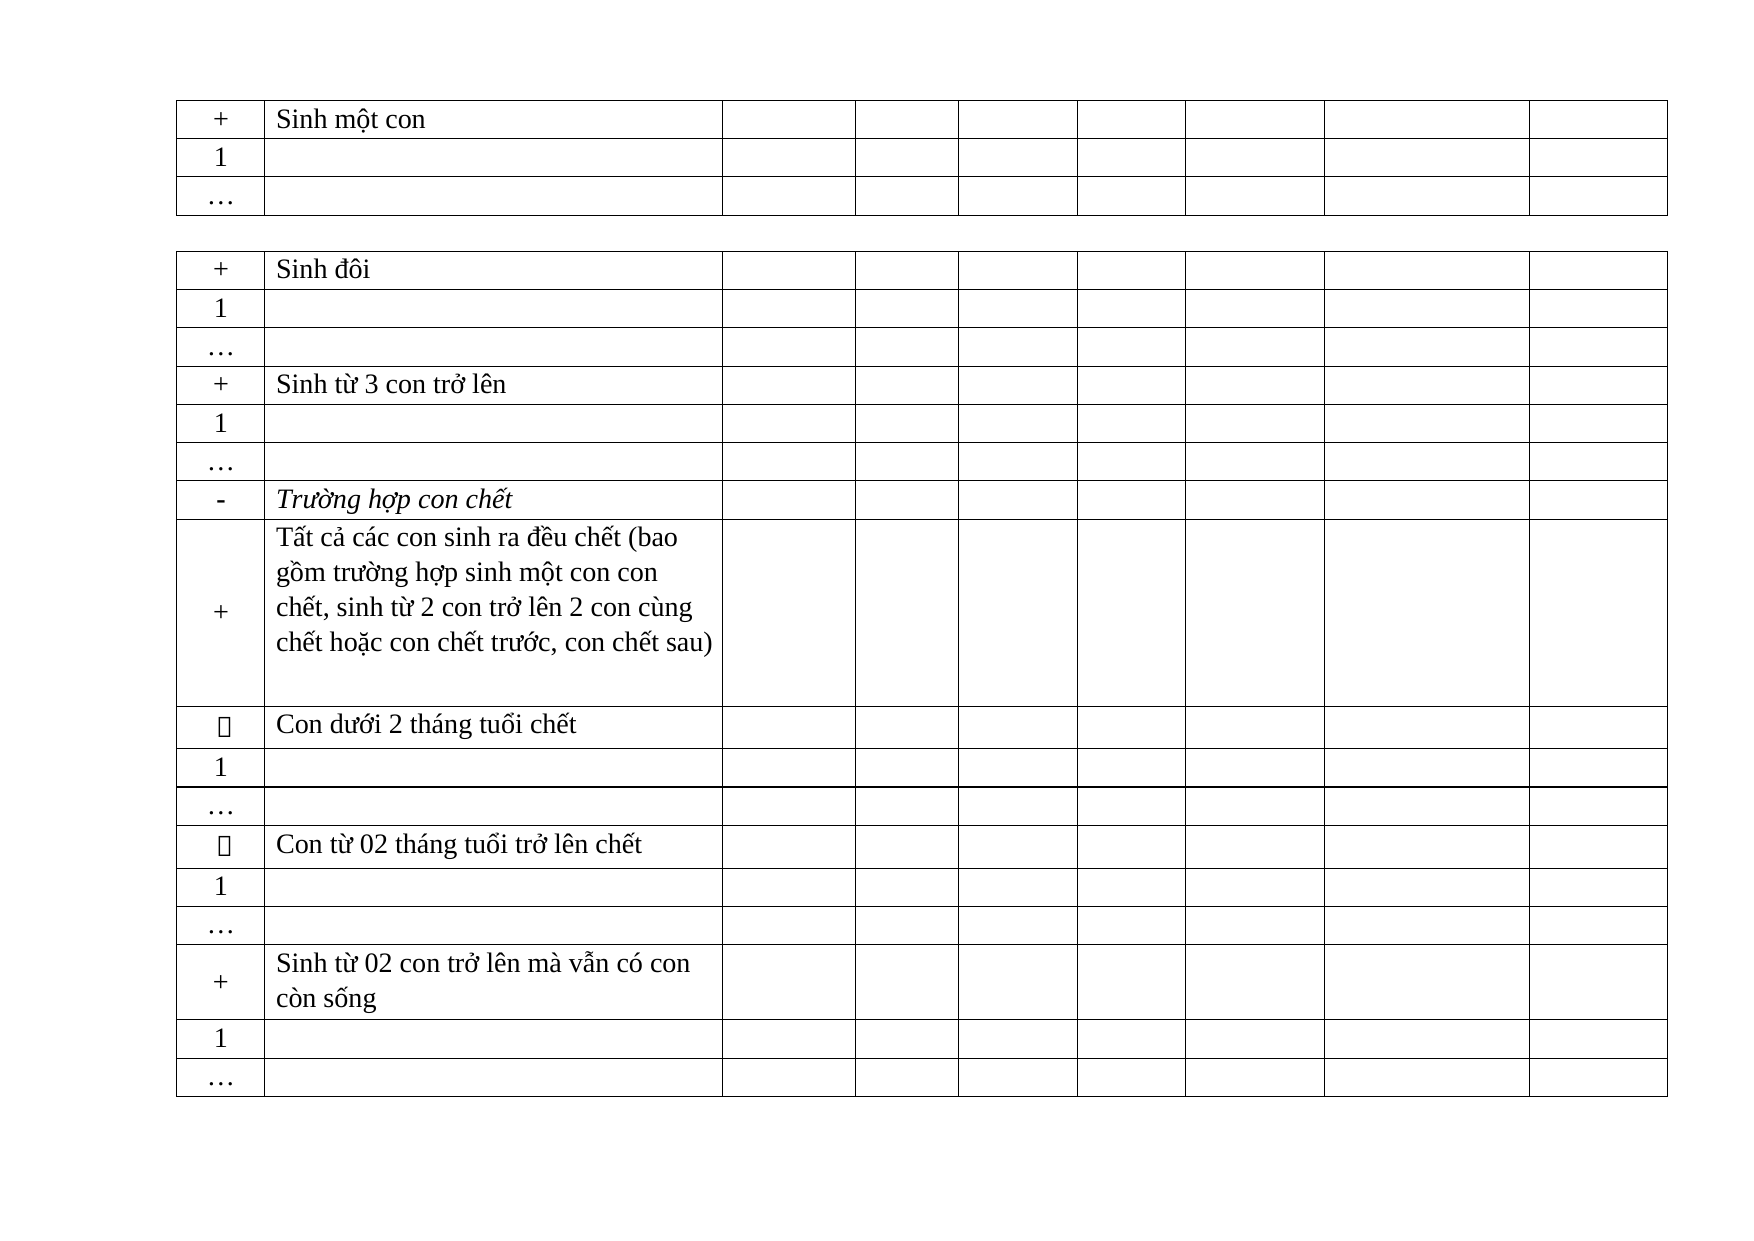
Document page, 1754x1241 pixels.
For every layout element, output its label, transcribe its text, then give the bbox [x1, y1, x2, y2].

table_cell [856, 707, 958, 748]
table_cell [959, 481, 1077, 518]
table_cell [856, 869, 958, 906]
table_cell Con dưới 2 tháng tuổi chết [265, 707, 722, 748]
table_cell [1186, 749, 1324, 786]
table_cell [856, 826, 958, 867]
table_cell [1530, 1020, 1667, 1057]
table_cell Sinh từ 02 con trở lên mà vẫn có con còn sống [265, 945, 722, 1019]
table_cell [723, 101, 855, 138]
table_cell [1325, 788, 1529, 825]
table_cell [1186, 945, 1324, 1019]
table_cell [723, 1020, 855, 1057]
table_cell [1186, 907, 1324, 944]
table_cell + [177, 945, 264, 1019]
table_cell [723, 907, 855, 944]
table_cell [959, 177, 1077, 215]
table_cell [1530, 481, 1667, 518]
table_cell [959, 869, 1077, 906]
table_cell [723, 1059, 855, 1096]
table_cell 1 [177, 405, 264, 442]
table_cell [1078, 481, 1185, 518]
table_cell [1078, 826, 1185, 867]
table_cell [1530, 749, 1667, 786]
table_cell [1186, 367, 1324, 404]
table_cell [1325, 139, 1529, 176]
table_cell [1186, 826, 1324, 867]
table_cell [1325, 1059, 1529, 1096]
table_cell [1186, 520, 1324, 706]
table_cell [959, 826, 1077, 867]
table_cell - [177, 481, 264, 518]
table_cell [1325, 290, 1529, 327]
table_cell [856, 1059, 958, 1096]
table_cell [1078, 869, 1185, 906]
table_cell [856, 101, 958, 138]
table_cell [265, 1059, 722, 1096]
table_cell [959, 707, 1077, 748]
table_cell [959, 367, 1077, 404]
table_cell [1325, 101, 1529, 138]
table_cell [856, 481, 958, 518]
table_cell [265, 290, 722, 327]
table_cell [1186, 443, 1324, 480]
table_header [1078, 252, 1185, 289]
table_cell [265, 328, 722, 366]
table_cell [1078, 707, 1185, 748]
table_cell [959, 749, 1077, 786]
table_cell [1186, 177, 1324, 215]
table_cell [1530, 707, 1667, 748]
table_cell [1078, 520, 1185, 706]
table_cell Sinh một con [265, 101, 722, 138]
table_header [1325, 252, 1529, 289]
table_cell [723, 788, 855, 825]
table_cell [856, 945, 958, 1019]
table_cell + [177, 101, 264, 138]
table_cell [856, 290, 958, 327]
table_cell … [177, 328, 264, 366]
table_cell [1530, 405, 1667, 442]
table_cell [265, 139, 722, 176]
table_cell [723, 405, 855, 442]
table_cell [856, 177, 958, 215]
table_cell [1186, 869, 1324, 906]
table_cell Con từ 02 tháng tuổi trở lên chết [265, 826, 722, 867]
table_cell [1078, 749, 1185, 786]
table_cell [1325, 328, 1529, 366]
table_cell [959, 788, 1077, 825]
table_header [856, 252, 958, 289]
table_cell [1325, 907, 1529, 944]
table_cell [856, 788, 958, 825]
table_cell [1530, 1059, 1667, 1096]
table_cell [1186, 788, 1324, 825]
table_cell  [177, 707, 264, 748]
table_cell [723, 177, 855, 215]
table_header [723, 252, 855, 289]
table_cell [265, 907, 722, 944]
table_cell [1325, 749, 1529, 786]
table_header [959, 252, 1077, 289]
table_cell [856, 328, 958, 366]
table_cell [856, 405, 958, 442]
table_header + [177, 252, 264, 289]
table_cell [1078, 907, 1185, 944]
table_cell [959, 1020, 1077, 1057]
table_cell Tất cả các con sinh ra đều chết (bao gồm trường hợp sinh một con con chết, sinh từ 2 con trở lên 2 con cùng chết hoặc con chết trước, con chết sau) [265, 520, 722, 706]
table_cell [959, 1059, 1077, 1096]
table_cell [723, 826, 855, 867]
table_cell [723, 328, 855, 366]
table_cell [723, 520, 855, 706]
table_cell [856, 1020, 958, 1057]
table_cell [1325, 1020, 1529, 1057]
table_cell 1 [177, 749, 264, 786]
table_cell [1530, 520, 1667, 706]
table_cell [1530, 869, 1667, 906]
table_cell [1325, 707, 1529, 748]
table_cell 1 [177, 290, 264, 327]
table_cell [723, 290, 855, 327]
table_cell [1325, 481, 1529, 518]
table_cell [1530, 328, 1667, 366]
table_cell [1078, 328, 1185, 366]
table_cell [265, 788, 722, 825]
table_cell [856, 443, 958, 480]
table_cell [1186, 328, 1324, 366]
table_cell 1 [177, 869, 264, 906]
table_cell [959, 328, 1077, 366]
table_cell [1530, 907, 1667, 944]
table_cell [1078, 443, 1185, 480]
table_cell [1078, 139, 1185, 176]
table_cell … [177, 907, 264, 944]
table_cell [1078, 945, 1185, 1019]
table_cell [856, 139, 958, 176]
table_cell [1078, 101, 1185, 138]
table_cell [1325, 177, 1529, 215]
table_cell [959, 290, 1077, 327]
table_cell [856, 520, 958, 706]
table_cell [959, 443, 1077, 480]
table_cell [1078, 290, 1185, 327]
table_cell + [177, 520, 264, 706]
table_cell [1325, 869, 1529, 906]
table_cell [1325, 520, 1529, 706]
table_cell Sinh từ 3 con trở lên [265, 367, 722, 404]
table_cell [1530, 101, 1667, 138]
table_cell [723, 139, 855, 176]
table_header Sinh đôi [265, 252, 722, 289]
table_cell [1530, 290, 1667, 327]
table_cell [1186, 1059, 1324, 1096]
table_cell 1 [177, 1020, 264, 1057]
table_cell [1078, 788, 1185, 825]
table_cell [959, 139, 1077, 176]
table_cell [265, 443, 722, 480]
table_cell [1530, 945, 1667, 1019]
table_cell [856, 367, 958, 404]
table_cell [1186, 101, 1324, 138]
table_cell … [177, 788, 264, 825]
table_cell [1530, 177, 1667, 215]
table_cell [1186, 405, 1324, 442]
table_cell [959, 945, 1077, 1019]
table_cell [723, 749, 855, 786]
table_cell [1530, 826, 1667, 867]
table_cell [265, 405, 722, 442]
table_header [1186, 252, 1324, 289]
table_cell Trường hợp con chết [265, 481, 722, 518]
table_cell [1186, 707, 1324, 748]
table_cell  [177, 826, 264, 867]
table_cell [1078, 1020, 1185, 1057]
table_cell … [177, 443, 264, 480]
table_cell [265, 749, 722, 786]
table_cell [1325, 443, 1529, 480]
table_cell [723, 367, 855, 404]
table_cell [265, 869, 722, 906]
table_cell [959, 405, 1077, 442]
table_cell [1078, 367, 1185, 404]
table_cell [723, 481, 855, 518]
table_cell + [177, 367, 264, 404]
table_cell … [177, 1059, 264, 1096]
table_cell [1078, 1059, 1185, 1096]
table_cell [959, 907, 1077, 944]
table_cell [723, 707, 855, 748]
table_cell [265, 1020, 722, 1057]
table_cell [1078, 405, 1185, 442]
table_cell [1530, 443, 1667, 480]
table_cell [1530, 788, 1667, 825]
table_cell [1078, 177, 1185, 215]
table_cell [1325, 945, 1529, 1019]
table_cell [723, 869, 855, 906]
table_cell [856, 749, 958, 786]
table_cell 1 [177, 139, 264, 176]
table_cell [959, 520, 1077, 706]
table_cell [1530, 139, 1667, 176]
table_cell [723, 945, 855, 1019]
table_cell [959, 101, 1077, 138]
table_cell [1325, 367, 1529, 404]
table_header [1530, 252, 1667, 289]
table_cell [1186, 290, 1324, 327]
table_cell [265, 177, 722, 215]
table_cell [1186, 1020, 1324, 1057]
table_cell [1530, 367, 1667, 404]
table_cell [1186, 139, 1324, 176]
table_cell [1186, 481, 1324, 518]
table_cell [1325, 826, 1529, 867]
table_cell [1325, 405, 1529, 442]
table_cell … [177, 177, 264, 215]
table_cell [856, 907, 958, 944]
table_cell [723, 443, 855, 480]
